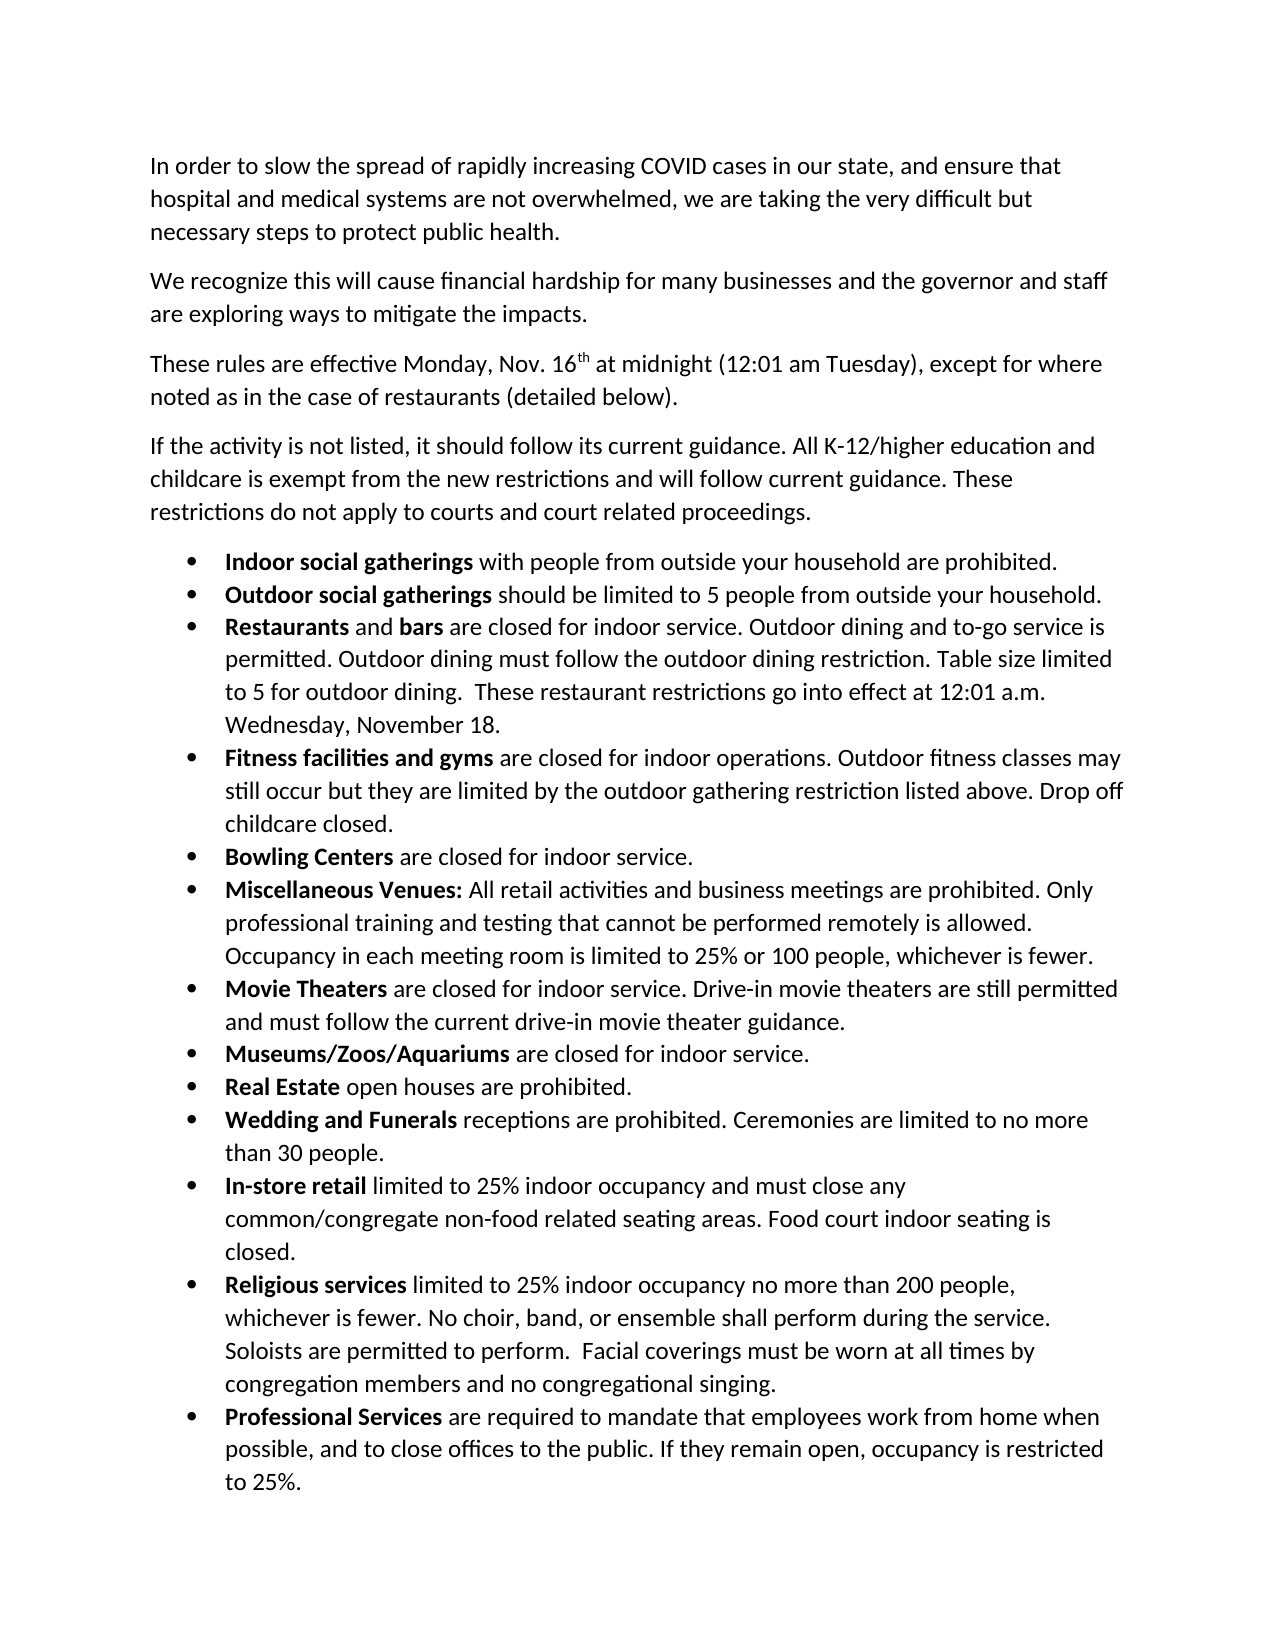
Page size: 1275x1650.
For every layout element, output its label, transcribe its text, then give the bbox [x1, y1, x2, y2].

list Bowling Centers are closed for indoor service. [187, 841, 1125, 872]
text If the activity is not listed, it should follow its current guidance. All K-12/higher education and childcare is exempt from the new restrictions and will follow current guidance. These restrictions do not apply to courts and court related proceedings. [150, 430, 1125, 527]
list Restaurants and bars are closed for indoor service. Outdoor dining and to-go service is permitted. Outdoor dining must follow the outdoor dining restriction. Table size limited to 5 for outdoor dining. These restaurant restrictions go into effect at 12:01 a.m. Wednesday, November 18. [187, 611, 1125, 740]
list Wedding and Funerals receptions are prohibited. Ceremonies are limited to no more than 30 people. [187, 1104, 1125, 1168]
list Real Estate open houses are prohibited. [187, 1072, 1125, 1102]
list In-store retail limited to 25% indoor occupancy and must close any common/congregate non-food related seating areas. Food court indoor seating is closed. [187, 1170, 1125, 1267]
list Indoor social gatherings with people from outside your household are prohibited. [187, 546, 1125, 576]
list Religious services limited to 25% indoor occupancy no more than 200 people, whichever is fewer. No choir, band, or ensemble shall perform during the service. Soloists are permitted to perform. Facial coverings must be worn at all times by congregation members and no congregational singing. [187, 1269, 1125, 1398]
list Outdoor social gatherings should be limited to 5 people from outside your household. [187, 579, 1125, 609]
text These rules are effective Monday, Nov. 16th at midnight (12:01 am Tuesday), except for where noted as in the case of restaurants (detailed below). [150, 348, 1125, 411]
list Movie Theaters are closed for indoor service. Drive-in movie theaters are still permitted and must follow the current drive-in movie theater guidance. [187, 973, 1125, 1036]
list Miscellaneous Venues: All retail activities and business meetings are prohibited. Only professional training and testing that cannot be performed remotely is allowed. Occupancy in each meeting room is limited to 25% or 100 people, whichever is fewer. [187, 874, 1125, 970]
text We recognize this will cause financial hardship for many businesses and the governor and staff are exploring ways to mitigate the impacts. [150, 265, 1125, 329]
list Museums/Zoos/Aquariums are closed for indoor service. [187, 1039, 1125, 1069]
list Professional Services are required to mandate that employees work from home when possible, and to close offices to the public. If they remain open, occupancy is restricted to 25%. [187, 1401, 1125, 1497]
list Fitness facilities and gyms are closed for indoor operations. Outdoor fitness classes may still occur but they are limited by the outdoor gathering restriction listed above. Drop off childcare closed. [187, 742, 1125, 839]
text In order to slow the spread of rapidly increasing COVID cases in our state, and ensure that hospital and medical systems are not overwhelmed, we are taking the very difficult but necessary steps to protect public health. [150, 150, 1125, 246]
